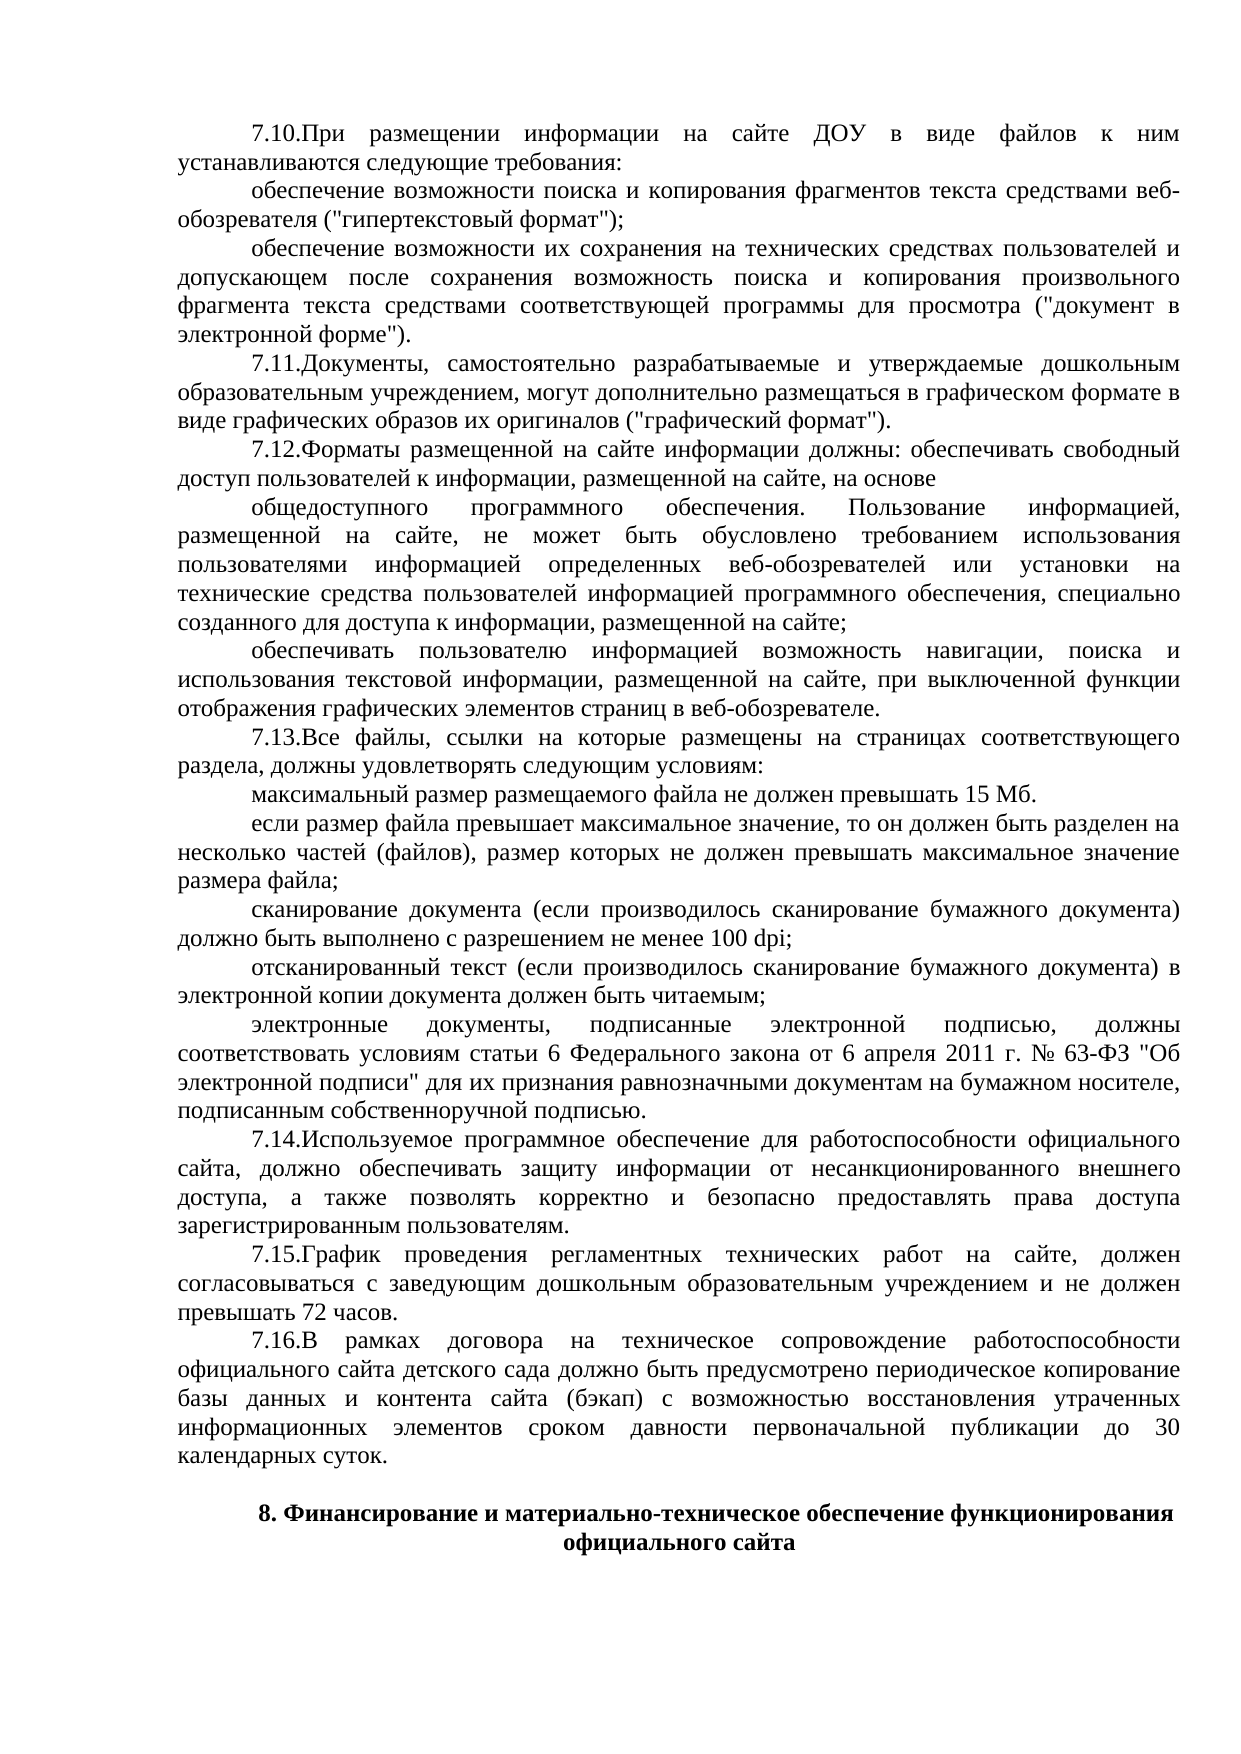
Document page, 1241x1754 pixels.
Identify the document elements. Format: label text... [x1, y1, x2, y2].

text 7.15.График проведения регламентных технических работ на сайте, должен согласовываться с заведующим дошкольным образовательным учреждением и не должен превышать 72 часов. [177, 1239, 1181, 1326]
text электронные документы, подписанные электронной подписью, должны соответствовать условиям статьи 6 Федерального закона от 6 апреля 2011 г. № 63-ФЗ "Об электронной подписи" для их признания равнозначными документам на бумажном носителе, подписанным собственноручной подписью. [177, 1009, 1181, 1124]
text обеспечение возможности поиска и копирования фрагментов текста средствами веб-обозревателя ("гипертекстовый формат"); [177, 176, 1181, 233]
text 7.11.Документы, самостоятельно разрабатываемые и утверждаемые дошкольным образовательным учреждением, могут дополнительно размещаться в графическом формате в виде графических образов их оригиналов ("графический формат"). [177, 348, 1181, 434]
text 7.14.Используемое программное обеспечение для работоспособности официального сайта, должно обеспечивать защиту информации от несанкционированного внешнего доступа, а также позволять корректно и безопасно предоставлять права доступа зарегистрированным пользователям. [177, 1124, 1181, 1239]
text обеспечение возможности их сохранения на технических средствах пользователей и допускающем после сохранения возможность поиска и копирования произвольного фрагмента текста средствами соответствующей программы для просмотра ("документ в электронной форме"). [177, 233, 1181, 348]
text обеспечивать пользователю информацией возможность навигации, поиска и использования текстовой информации, размещенной на сайте, при выключенной функции отображения графических элементов страниц в веб-обозревателе. [177, 636, 1181, 722]
text 8. Финансирование и материально-техническое обеспечение функционирования официального сайта [177, 1498, 1181, 1556]
text отсканированный текст (если производилось сканирование бумажного документа) в электронной копии документа должен быть читаемым; [177, 952, 1181, 1009]
text сканирование документа (если производилось сканирование бумажного документа) должно быть выполнено с разрешением не менее 100 dpi; [177, 894, 1181, 952]
text если размер файла превышает максимальное значение, то он должен быть разделен на несколько частей (файлов), размер которых не должен превышать максимальное значение размера файла; [177, 808, 1181, 894]
text 7.10.При размещении информации на сайте ДОУ в виде файлов к ним устанавливаются следующие требования: [177, 118, 1181, 176]
text 7.12.Форматы размещенной на сайте информации должны: обеспечивать свободный доступ пользователей к информации, размещенной на сайте, на основе [177, 434, 1181, 492]
text максимальный размер размещаемого файла не должен превышать 15 Мб. [177, 779, 1181, 808]
text 7.13.Все файлы, ссылки на которые размещены на страницах соответствующего раздела, должны удовлетворять следующим условиям: [177, 722, 1181, 779]
text общедоступного программного обеспечения. Пользование информацией, размещенной на сайте, не может быть обусловлено требованием использования пользователями информацией определенных веб-обозревателей или установки на технические средства пользователей информацией программного обеспечения, специально созданного для доступа к информации, размещенной на сайте; [177, 492, 1181, 636]
text 7.16.В рамках договора на техническое сопровождение работоспособности официального сайта детского сада должно быть предусмотрено периодическое копирование базы данных и контента сайта (бэкап) с возможностью восстановления утраченных информационных элементов сроком давности первоначальной публикации до 30 календарных суток. [177, 1326, 1181, 1469]
